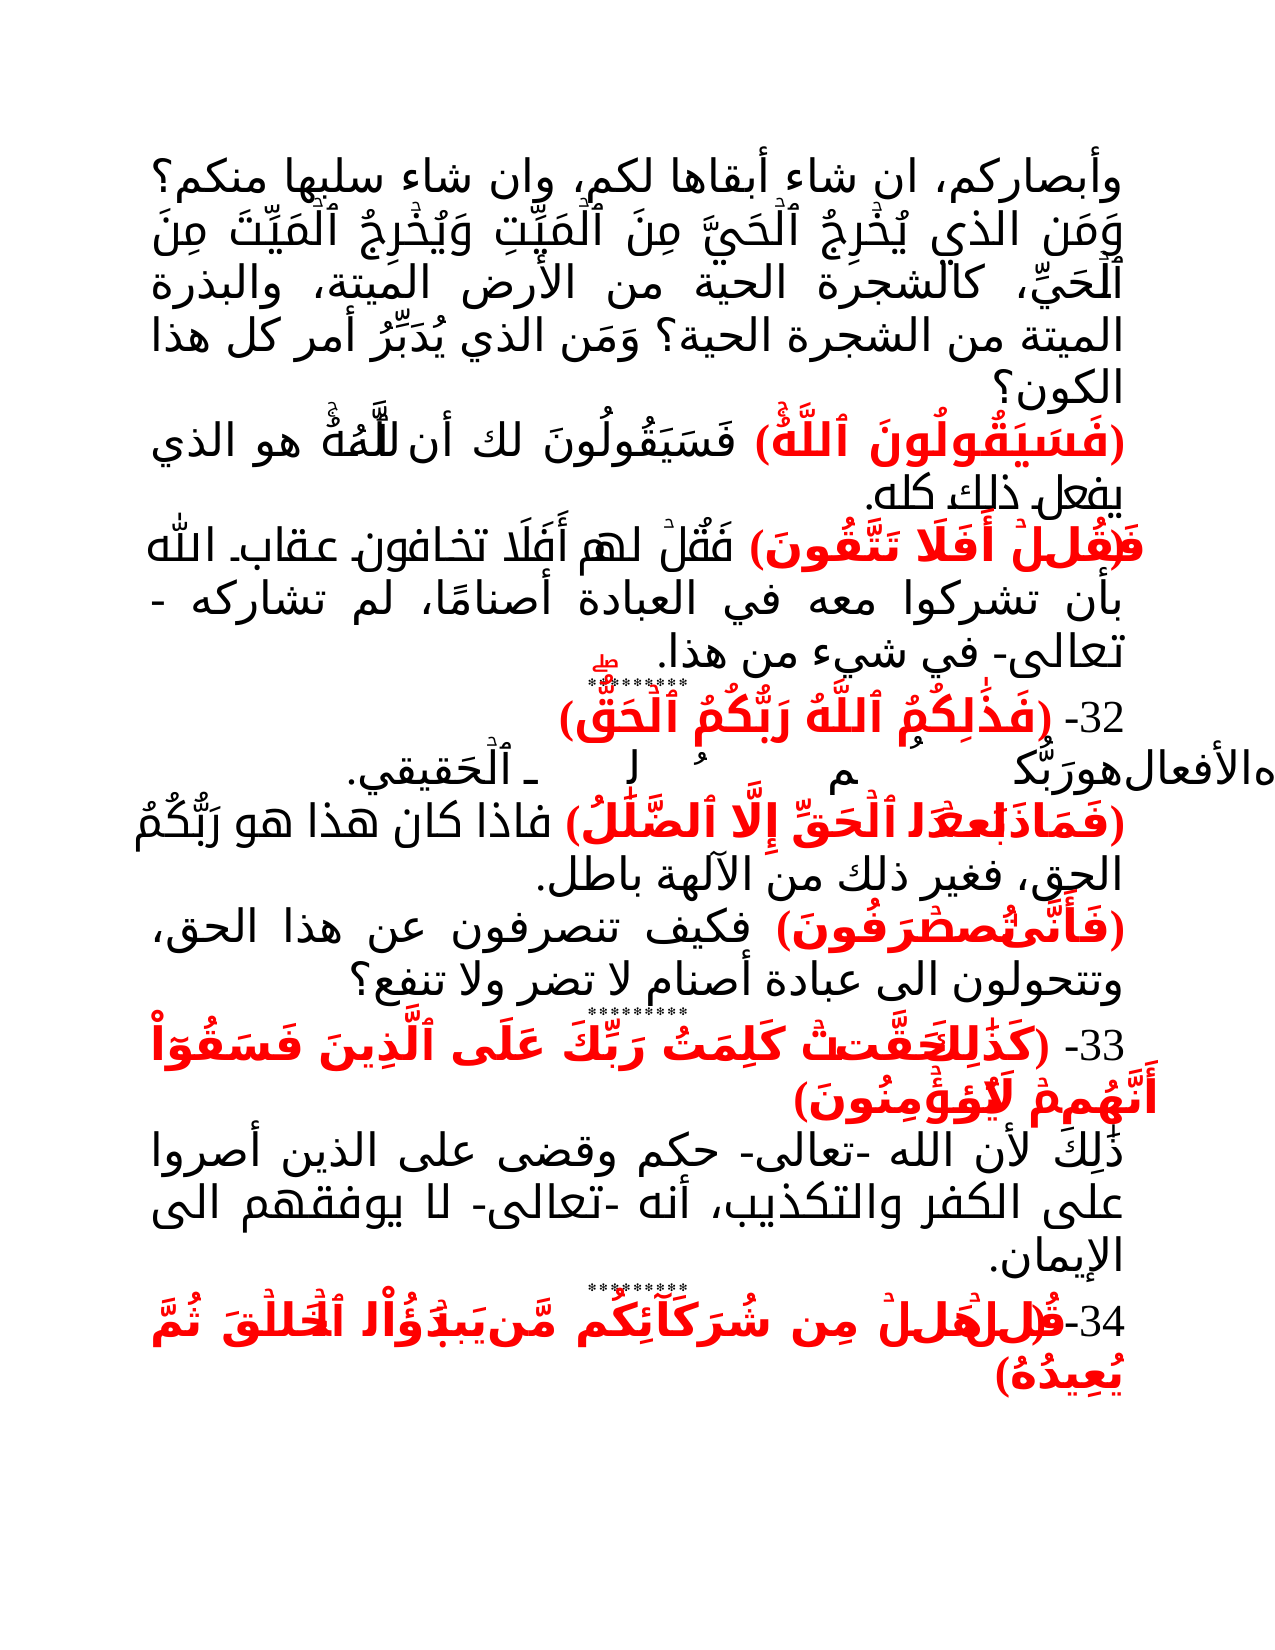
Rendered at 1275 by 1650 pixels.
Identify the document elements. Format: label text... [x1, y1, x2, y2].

text (فَأَنَّىٰ تُصۡرَفُونَ) فكيف تنصرفون عن هذا الحق، وتتحولون الى عبادة أصنام لا تضر ولا تنفع؟ [150, 900, 1125, 1006]
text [150, 150, 1125, 413]
text 33- (كَذَٰلِكَ حَقَّتۡ كَلِمَتُ رَبِّكَ عَلَى ٱلَّذِينَ فَسَقُوٓاْ أَنَّهُمۡ لَا يُؤۡمِنُونَ) [150, 1018, 1125, 1123]
text (فَقُلۡ أَفَلَا تَتَّقُونَ) فَقُلۡ لهم أَفَلَا تخافون عقاب الله بأن تشركوا معه في العبادة أصنامًا، لم تشاركه -تعالى- في شيء من هذا. [150, 519, 1125, 677]
text (فَمَاذَا بَعۡدَ ٱلۡحَقِّ إِلَّا ٱلضَّلَٰلُ) فاذا كان هذا هو رَبُّكُمُ الحق، فغير ذلك من الآلهة باطل. [150, 795, 1125, 900]
text (فَسَيَقُولُونَ ٱللَّهُۚ) فَسَيَقُولُونَ لك أن ٱللَّهُۚ هو الذي يفعل ذلك كله. [150, 413, 1125, 519]
text 32- (فَذَٰلِكُمُ ٱللَّهُ رَبُّكُمُ ٱلۡحَقُّۖ) [150, 689, 1125, 742]
text فالذي يفعل هذه الأفعال هو رَبُّكُمُ ٱلۡحَقيقي. [150, 742, 1125, 795]
text 34- (قُلۡ هَلۡ مِن شُرَكَآئِكُم مَّن يَبۡدَؤُاْ ٱلۡخَلۡقَ ثُمَّ يُعِيدُهُ) [150, 1293, 1125, 1399]
text ذَٰلِكَ لأن الله -تعالى- حكم وقضى على الذين أصروا على الكفر والتكذيب، أنه -تعالى- لا يوفقهم الى الإيمان. [150, 1123, 1125, 1281]
